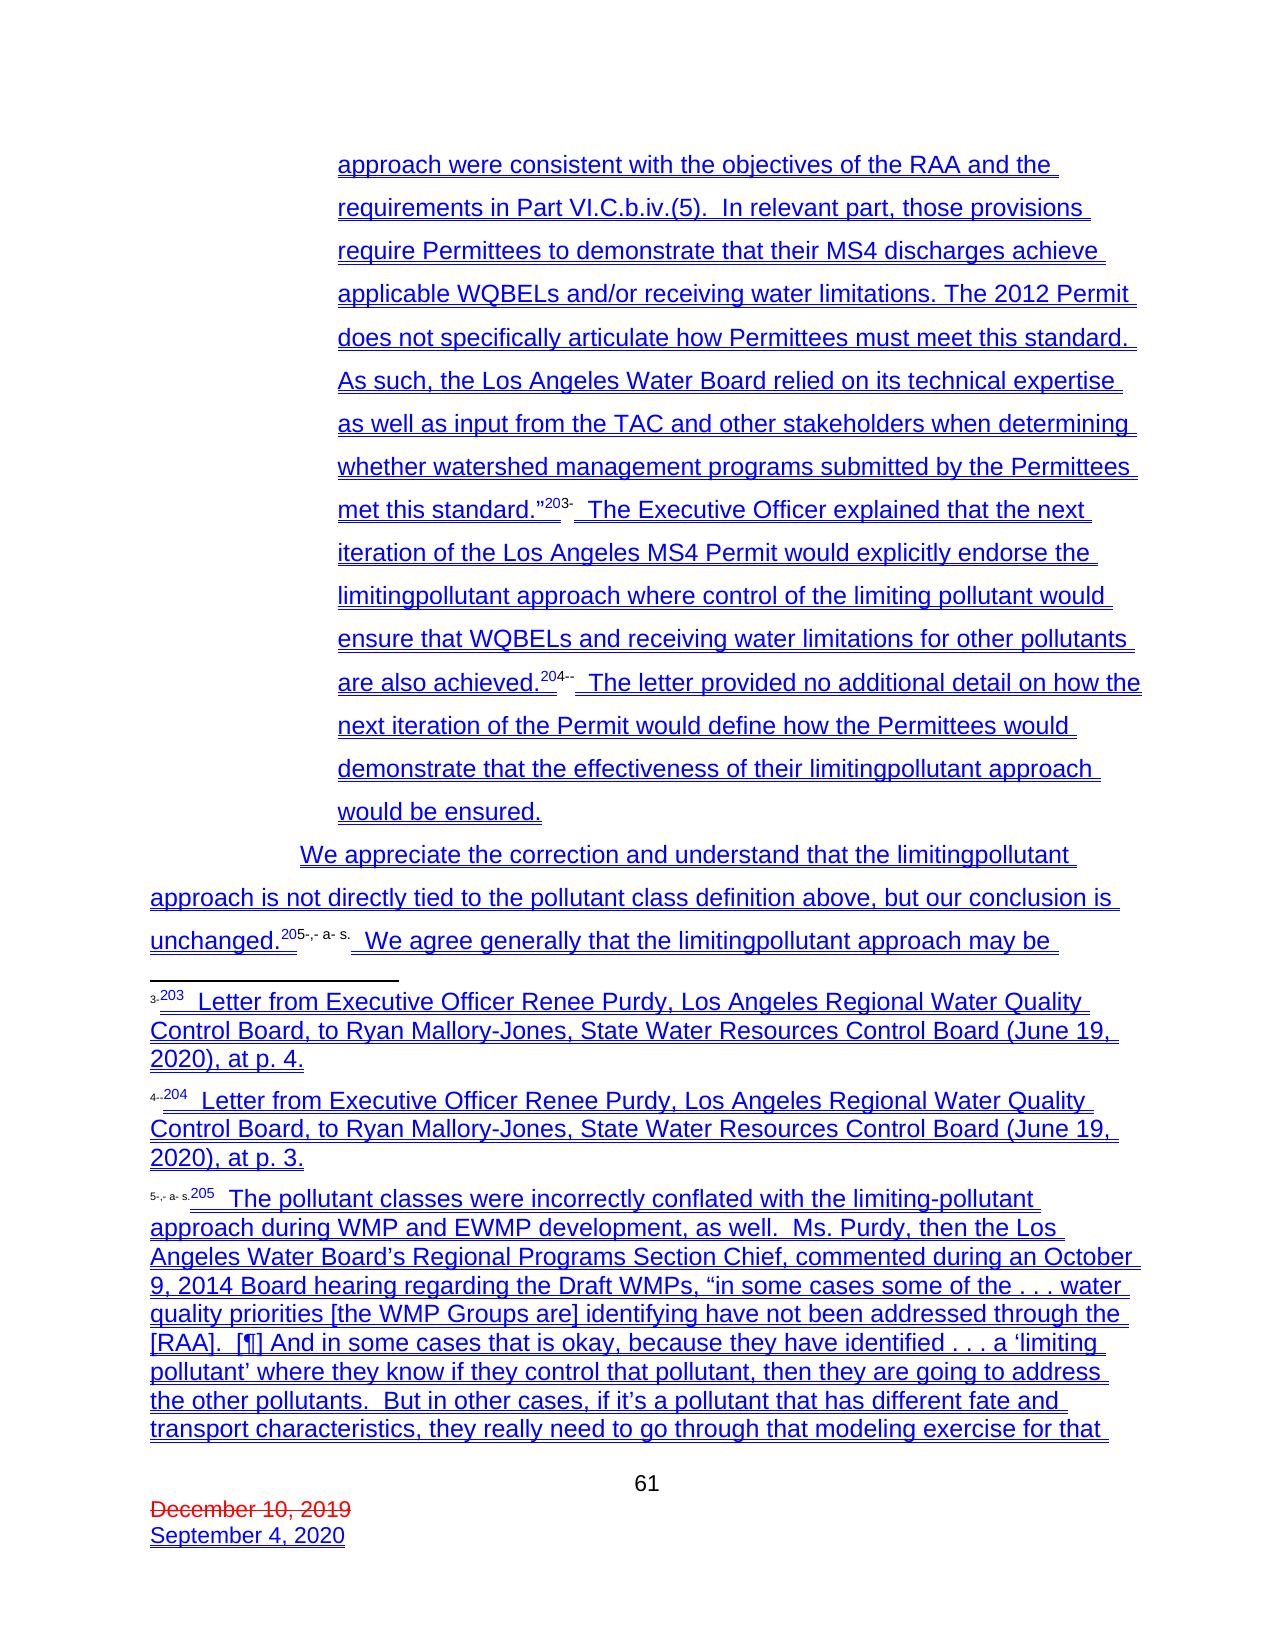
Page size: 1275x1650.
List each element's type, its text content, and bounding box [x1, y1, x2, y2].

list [300, 150, 1144, 826]
